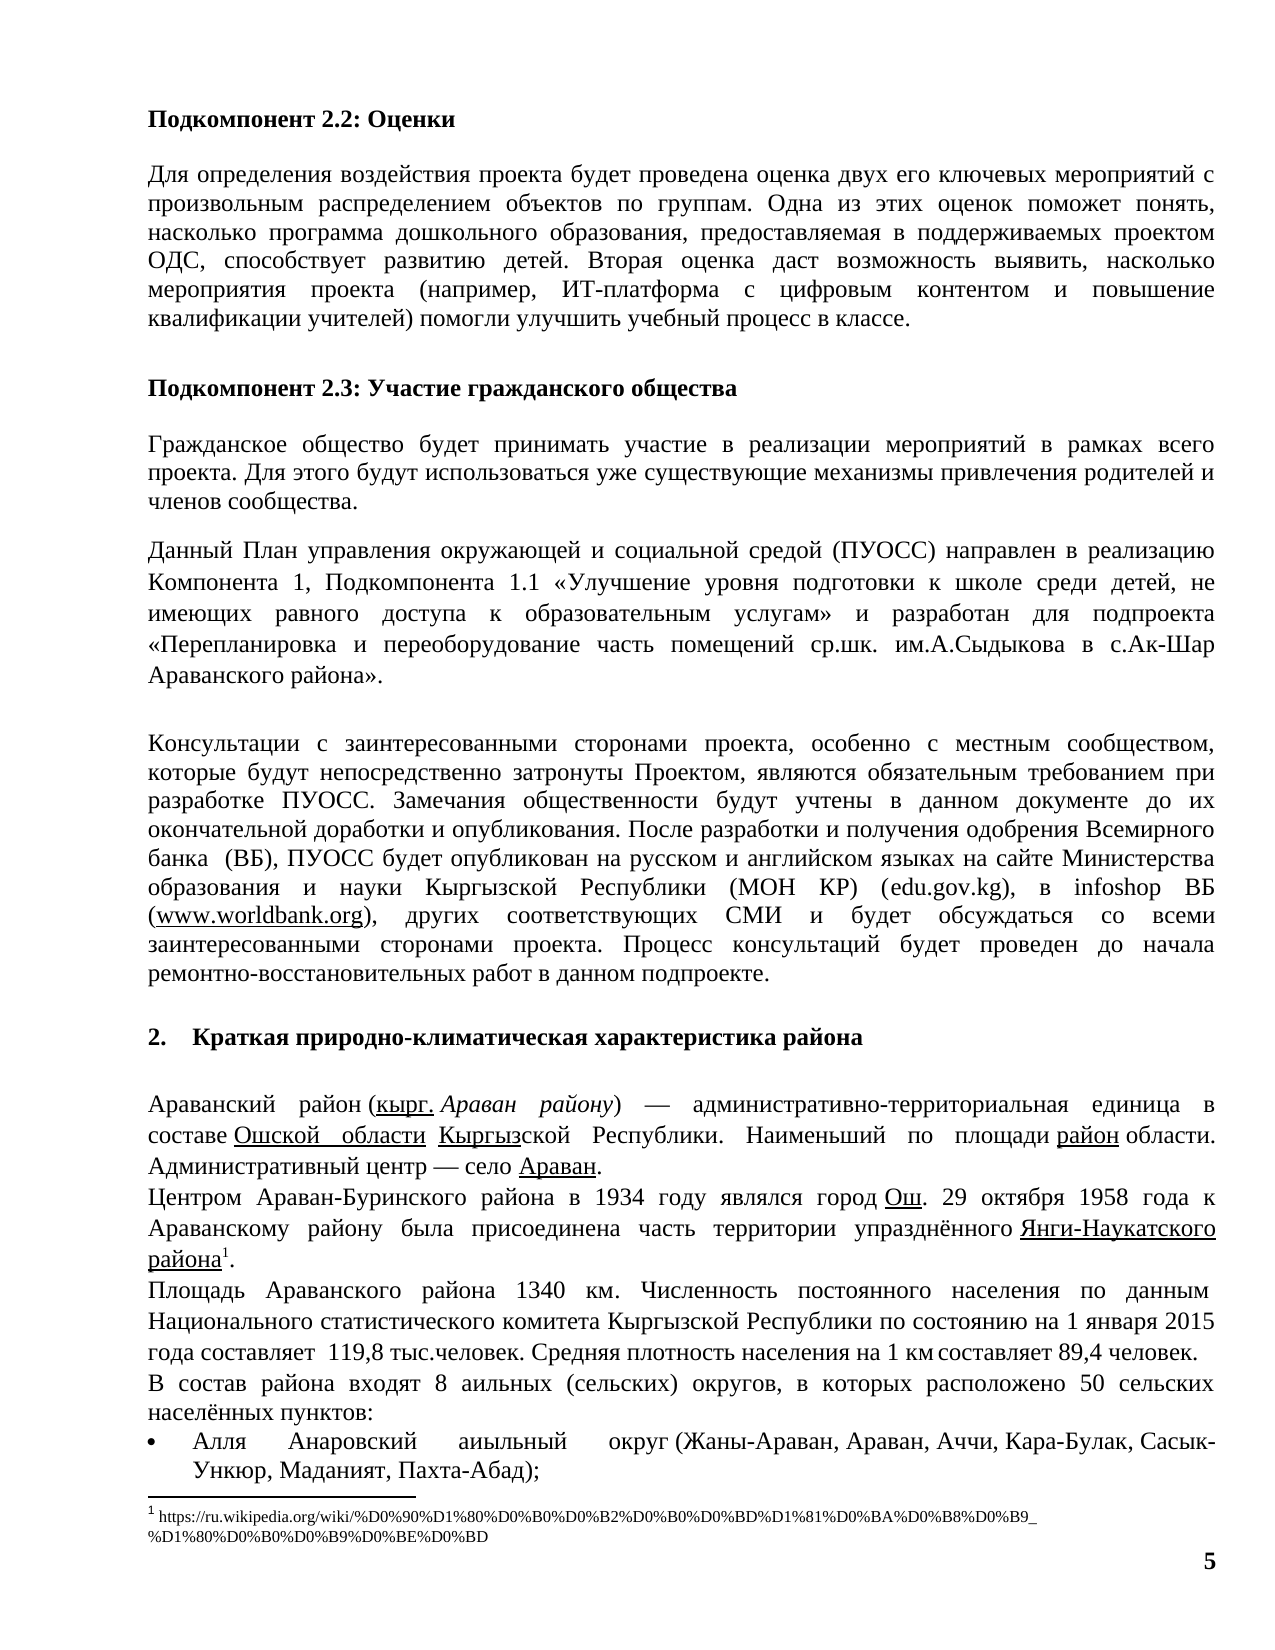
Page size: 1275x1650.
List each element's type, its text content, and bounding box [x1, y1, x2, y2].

text Для определения воздействия проекта будет проведена оценка двух его ключевых мероприятий с произвольным распределением объектов по группам. Одна из этих оценок поможет понять, насколько программа дошкольного образования, предоставляемая в поддерживаемых проектом ОДС, способствует развитию детей. Вторая оценка даст возможность выявить, насколько мероприятия проекта (например, ИТ-платформа с цифровым контентом и повышение квалификации учителей) помогли улучшить учебный процесс в классе. [148, 159, 1216, 332]
text Подкомпонент 2.2: Оценки [148, 104, 1216, 132]
text Консультации с заинтересованными сторонами проекта, особенно с местным сообществом, которые будут непосредственно затронуты Проектом, являются обязательным требованием при разработке ПУОСС. Замечания общественности будут учтены в данном документе до их окончательной доработки и опубликования. После разработки и получения одобрения Всемирного банка (ВБ), ПУОСС будет опубликован на русском и английском языках на сайте Министерства образования и науки Кыргызской Республики (МОН КР) (edu.gov.kg), в infoshop ВБ (www.worldbank.org), других соответствующих СМИ и будет обсуждаться со всеми заинтересованными сторонами проекта. Процесс консультаций будет проведен до начала ремонтно-восстановительных работ в данном подпроекте. [148, 728, 1216, 987]
text Гражданское общество будет принимать участие в реализации мероприятий в рамках всего проекта. Для этого будут использоваться уже существующие механизмы привлечения родителей и членов сообщества. [148, 429, 1216, 515]
list Алля Анаровский аиыльный округ (Жаны-Араван, Араван, Аччи, Кара-Булак, Сасык-Ункюр, Маданият, Пахта-Абад); [148, 1426, 1216, 1483]
text Данный План управления окружающей и социальной средой (ПУОСС) направлен в реализацию Компонента 1, Подкомпонента 1.1 «Улучшение уровня подготовки к школе среди детей, не имеющих равного доступа к образовательным услугам» и разработан для подпроекта «Перепланировка и переоборудование часть помещений ср.шк. им.А.Сыдыкова в с.Ак-Шар Араванского района». [148, 536, 1216, 688]
subtitle Краткая природно-климатическая характеристика района [148, 1022, 1216, 1051]
text Подкомпонент 2.3: Участие гражданского общества [148, 373, 1216, 402]
text Площадь Араванского района 1340 км. Численность постоянного населения по данным Национального статистического комитета Кыргызской Республики по состоянию на 1 января 2015 года составляет 119,8 тыс.человек. Средняя плотность населения на 1 км составляет 89,4 человек. [148, 1275, 1216, 1366]
text Араванский район (кырг. Араван району) — административно-территориальная единица в составе Ошской области Кыргызской Республики. Наименьший по площади район области. Административный центр — село Араван. [148, 1116, 1216, 1180]
text Центром Араван-Буринского района в 1934 году являлся город Ош. 29 октября 1958 года к Араванскому району была присоединена часть территории упразднённого Янги-Наукатского района. [148, 1211, 1216, 1273]
text В состав района входят 8 аильных (сельских) округов, в которых расположено 50 сельских населённых пунктов: [148, 1368, 1216, 1426]
